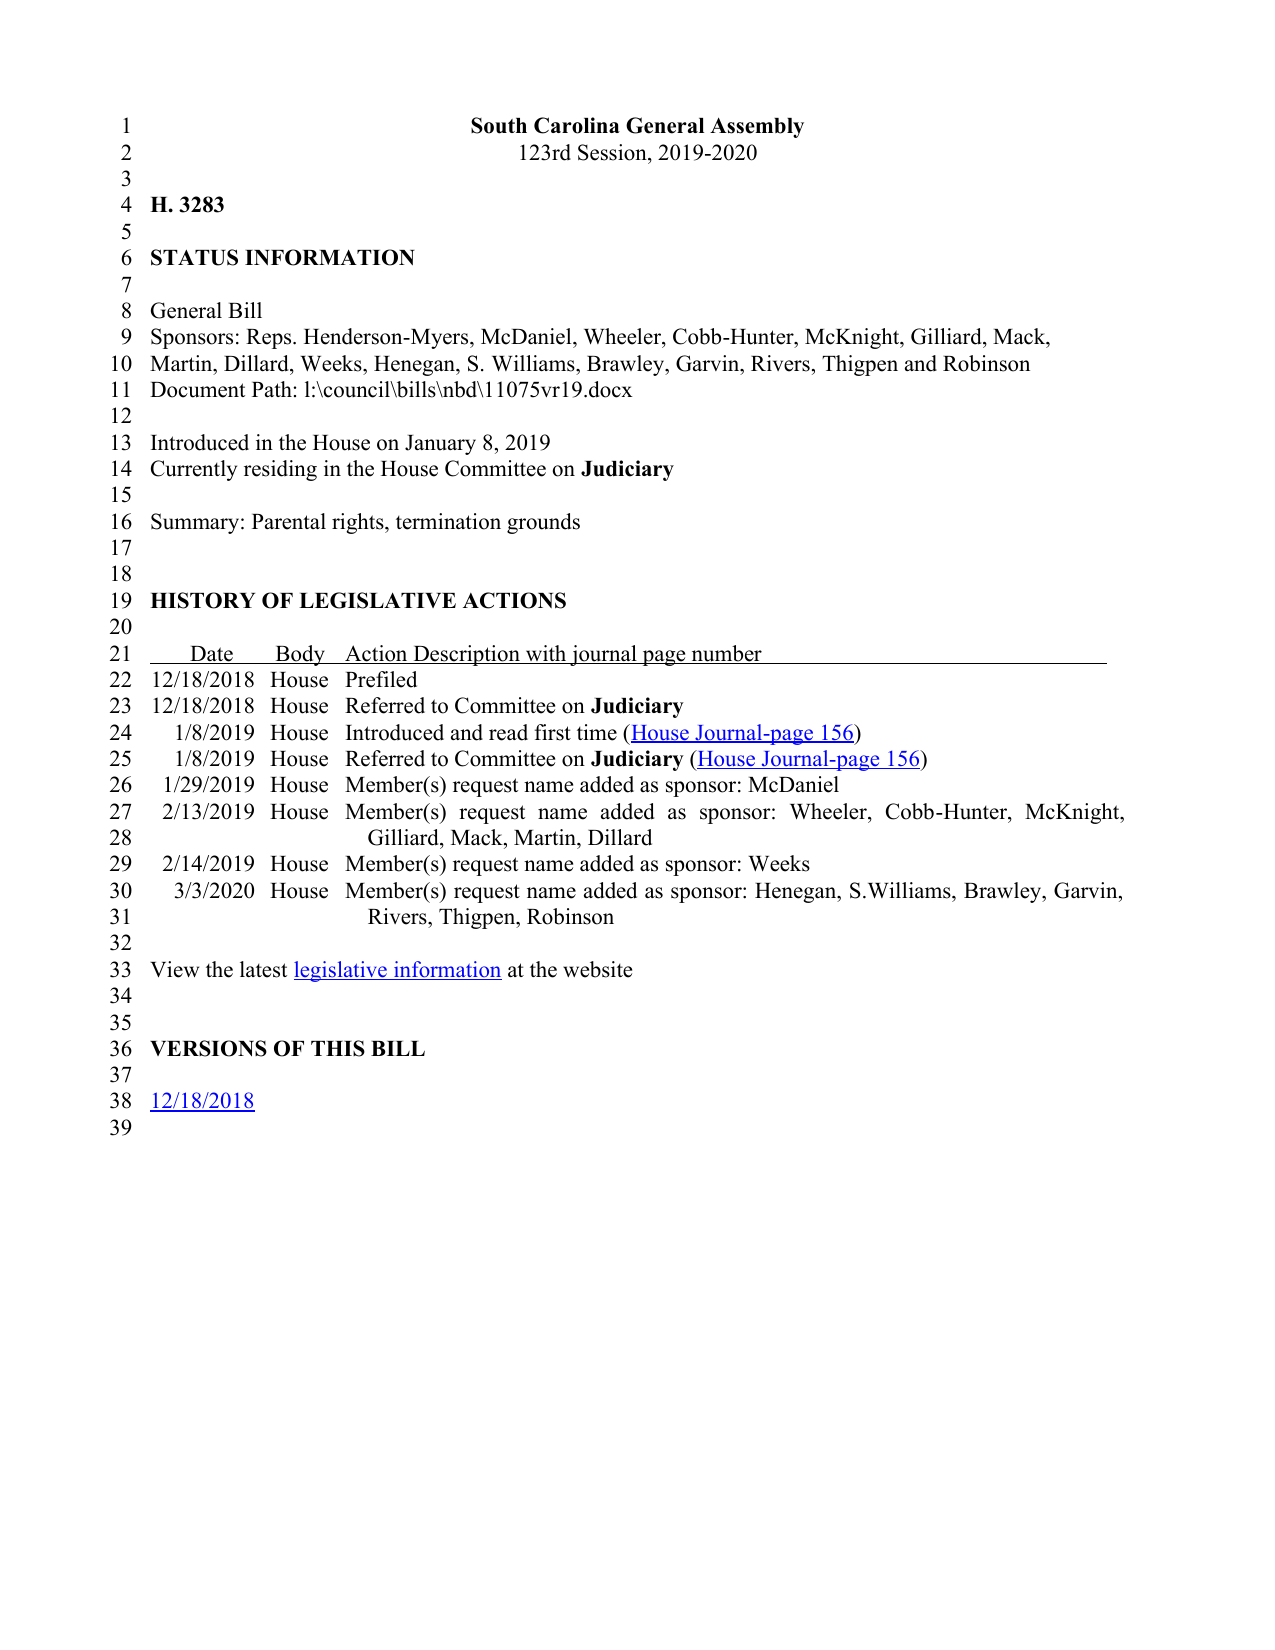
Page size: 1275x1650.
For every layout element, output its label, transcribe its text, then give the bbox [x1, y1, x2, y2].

text 12/18/2018 House Referred to Committee on Judiciary [150, 692, 1125, 719]
text Sponsors: Reps. Henderson-Myers, McDaniel, Wheeler, Cobb-Hunter, McKnight, Gilliard, Mack, Martin, Dillard, Weeks, Henegan, S. Williams, Brawley, Garvin, Rivers, Thigpen and Robinson [150, 323, 1125, 376]
text General Bill [150, 297, 1125, 323]
text VERSIONS OF THIS BILL [150, 1035, 1125, 1061]
text View the latest legislative information at the website [150, 956, 1125, 982]
text Document Path: l:\council\bills\nbd\11075vr19.docx [150, 376, 1125, 402]
text 1/8/2019 House Introduced and read first time (House Journal-page 156) [150, 719, 1125, 745]
text Currently residing in the House Committee on Judiciary [150, 455, 1125, 481]
text 123rd Session, 2019-2020 [150, 139, 1125, 165]
text 2/14/2019 House Member(s) request name added as sponsor: Weeks [150, 850, 1125, 877]
text 12/18/2018 [150, 1088, 1125, 1114]
text 1/29/2019 House Member(s) request name added as sponsor: McDaniel [150, 771, 1125, 798]
text South Carolina General Assembly [150, 112, 1125, 139]
text Date Body Action Description with journal page number [150, 639, 1125, 666]
text Summary: Parental rights, termination grounds [150, 508, 1125, 534]
text STATUS INFORMATION [150, 244, 1125, 271]
text HISTORY OF LEGISLATIVE ACTIONS [150, 587, 1125, 613]
text 2/13/2019 House Member(s) request name added as sponsor: Wheeler, Cobb-Hunter, McKnight, Gilliard, Mack, Martin, Dillard [150, 798, 1125, 850]
text Introduced in the House on January 8, 2019 [150, 429, 1125, 455]
text H. 3283 [150, 192, 1125, 218]
text 1/8/2019 House Referred to Committee on Judiciary (House Journal-page 156) [150, 745, 1125, 771]
text 3/3/2020 House Member(s) request name added as sponsor: Henegan, S.Williams, Brawley, Garvin, Rivers, Thigpen, Robinson [150, 877, 1125, 929]
text 12/18/2018 House Prefiled [150, 666, 1125, 692]
